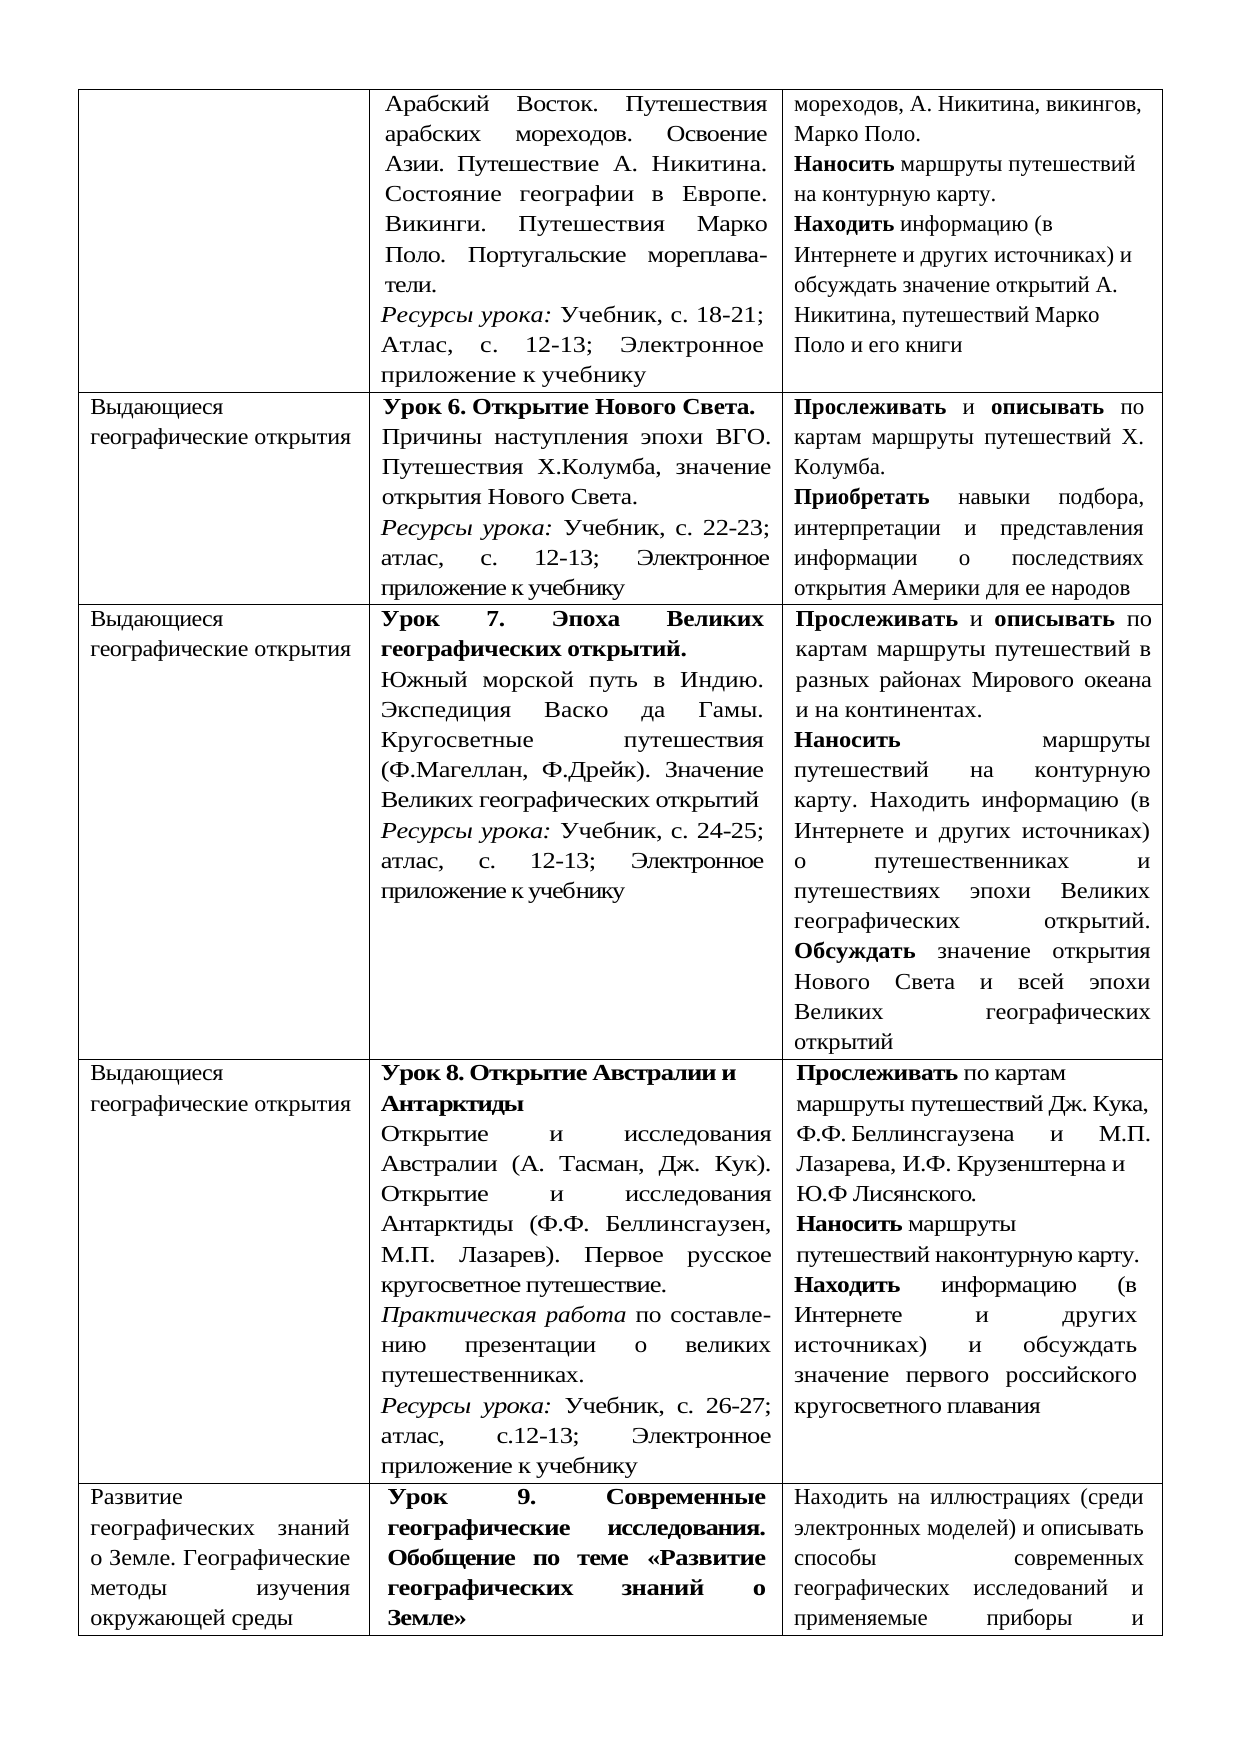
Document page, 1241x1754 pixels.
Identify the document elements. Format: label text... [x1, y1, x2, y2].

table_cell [79, 90, 369, 392]
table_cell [783, 1484, 1162, 1634]
table_cell Выдающиеся географические открытия [79, 393, 369, 604]
table_cell Урок 8. Открытие Австралии и Антарктиды Открытие и исследования Австралии (А. Тасман, Дж. Кук). Открытие и исследования Антарктиды (Ф.Ф. Беллинсгаузен, М.П. Лазарев). Первое русское кругосветное путешествие. Практическая работа по составлению презентации о великих путешественниках. Ресурсы урока: Учебник, с. 26-27; атлас, с.12-13; Электронное приложение к учебнику [370, 1060, 782, 1482]
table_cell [370, 90, 782, 392]
table_cell Урок 6. Открытие Нового Света. Причины наступления эпохи ВГО. Путешествия Х.Колумба, значение открытия Нового Света. Ресурсы урока: Учебник, с. 22-23; атлас, с. 12-13; Электронное приложение к учебнику [370, 393, 782, 604]
table_cell Прослеживать по картам маршруты путешествий Дж. Кука, Ф.Ф. Беллинсгаузена и М.П. Лазарева, И.Ф. Крузенштерна и Ю.Ф Лисянского. Наносить маршруты путешествий наконтурную карту. Находить информацию (в Интернете и других источниках) и обсуждать значение первого российского кругосветного плавания [783, 1060, 1162, 1482]
table_cell Урок 7. Эпоха Великих географических открытий. Южный морской путь в Индию. Экспедиция Васко да Гамы. Кругосветные путешествия (Ф.Магеллан, Ф.Дрейк). Значение Великих географических открытий Ресурсы урока: Учебник, с. 24-25; атлас, с. 12-13; Электронное приложение к учебнику [370, 605, 782, 1058]
table_cell Прослеживать и описывать по картам маршруты путешествий в разных районах Мирового океана и на континентах. Наносить маршруты путешествий на контурную карту. Находить информацию (в Интернете и других источниках) о путешественниках и путешествиях эпохи Великих географических открытий. Обсуждать значение открытия Нового Света и всей эпохи Великих географических открытий [783, 605, 1162, 1058]
table_cell Выдающиеся географические открытия [79, 605, 369, 1058]
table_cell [370, 1484, 782, 1634]
table_cell Прослеживать и описывать по картам маршруты путешествий Х. Колумба. Приобретать навыки подбора, интерпретации и представления информации о последствиях открытия Америки для ее народов [783, 393, 1162, 604]
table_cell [79, 1484, 369, 1634]
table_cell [783, 90, 1162, 392]
table_cell Выдающиеся географические открытия [79, 1060, 369, 1482]
